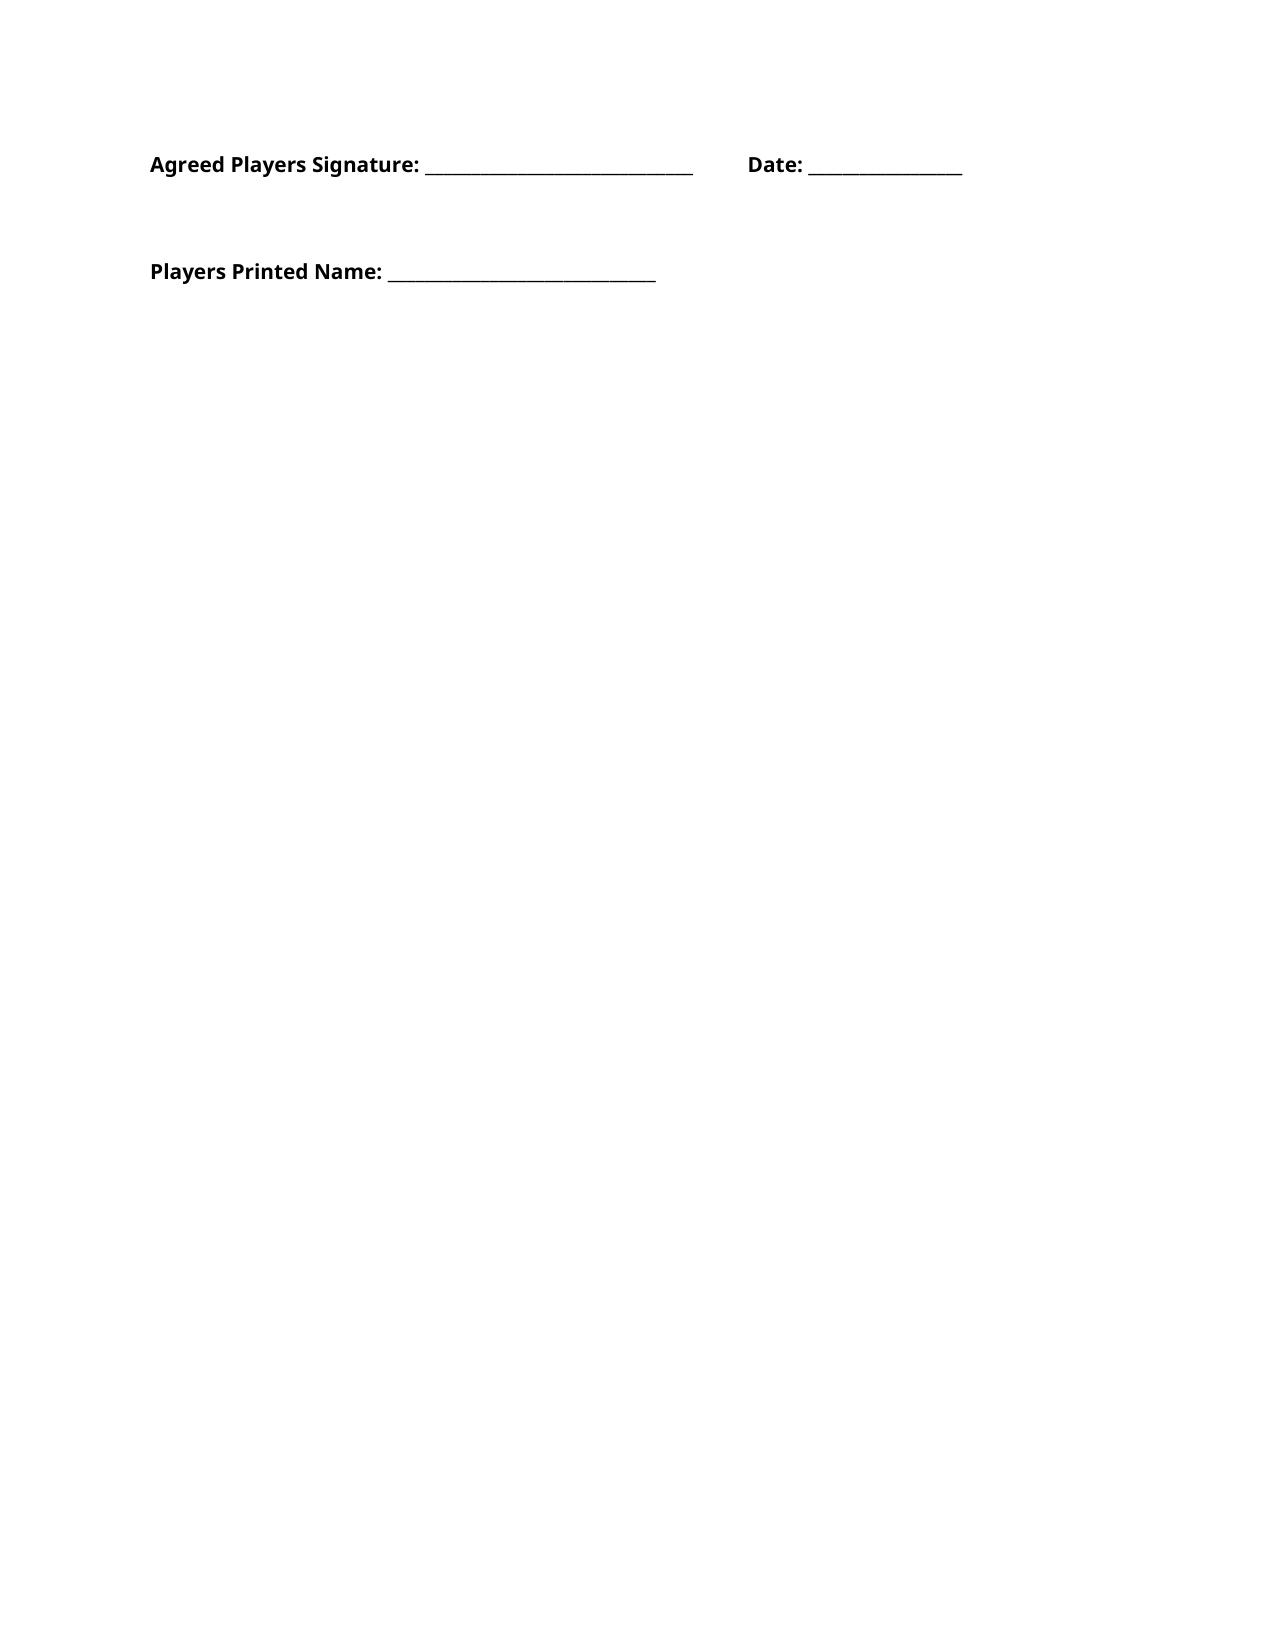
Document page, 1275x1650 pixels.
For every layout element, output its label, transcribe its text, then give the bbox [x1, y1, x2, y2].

text Players Printed Name: _____________________________ [150, 257, 1125, 285]
text Agreed Players Signature: _____________________________ Date: __________________ [150, 150, 1125, 178]
